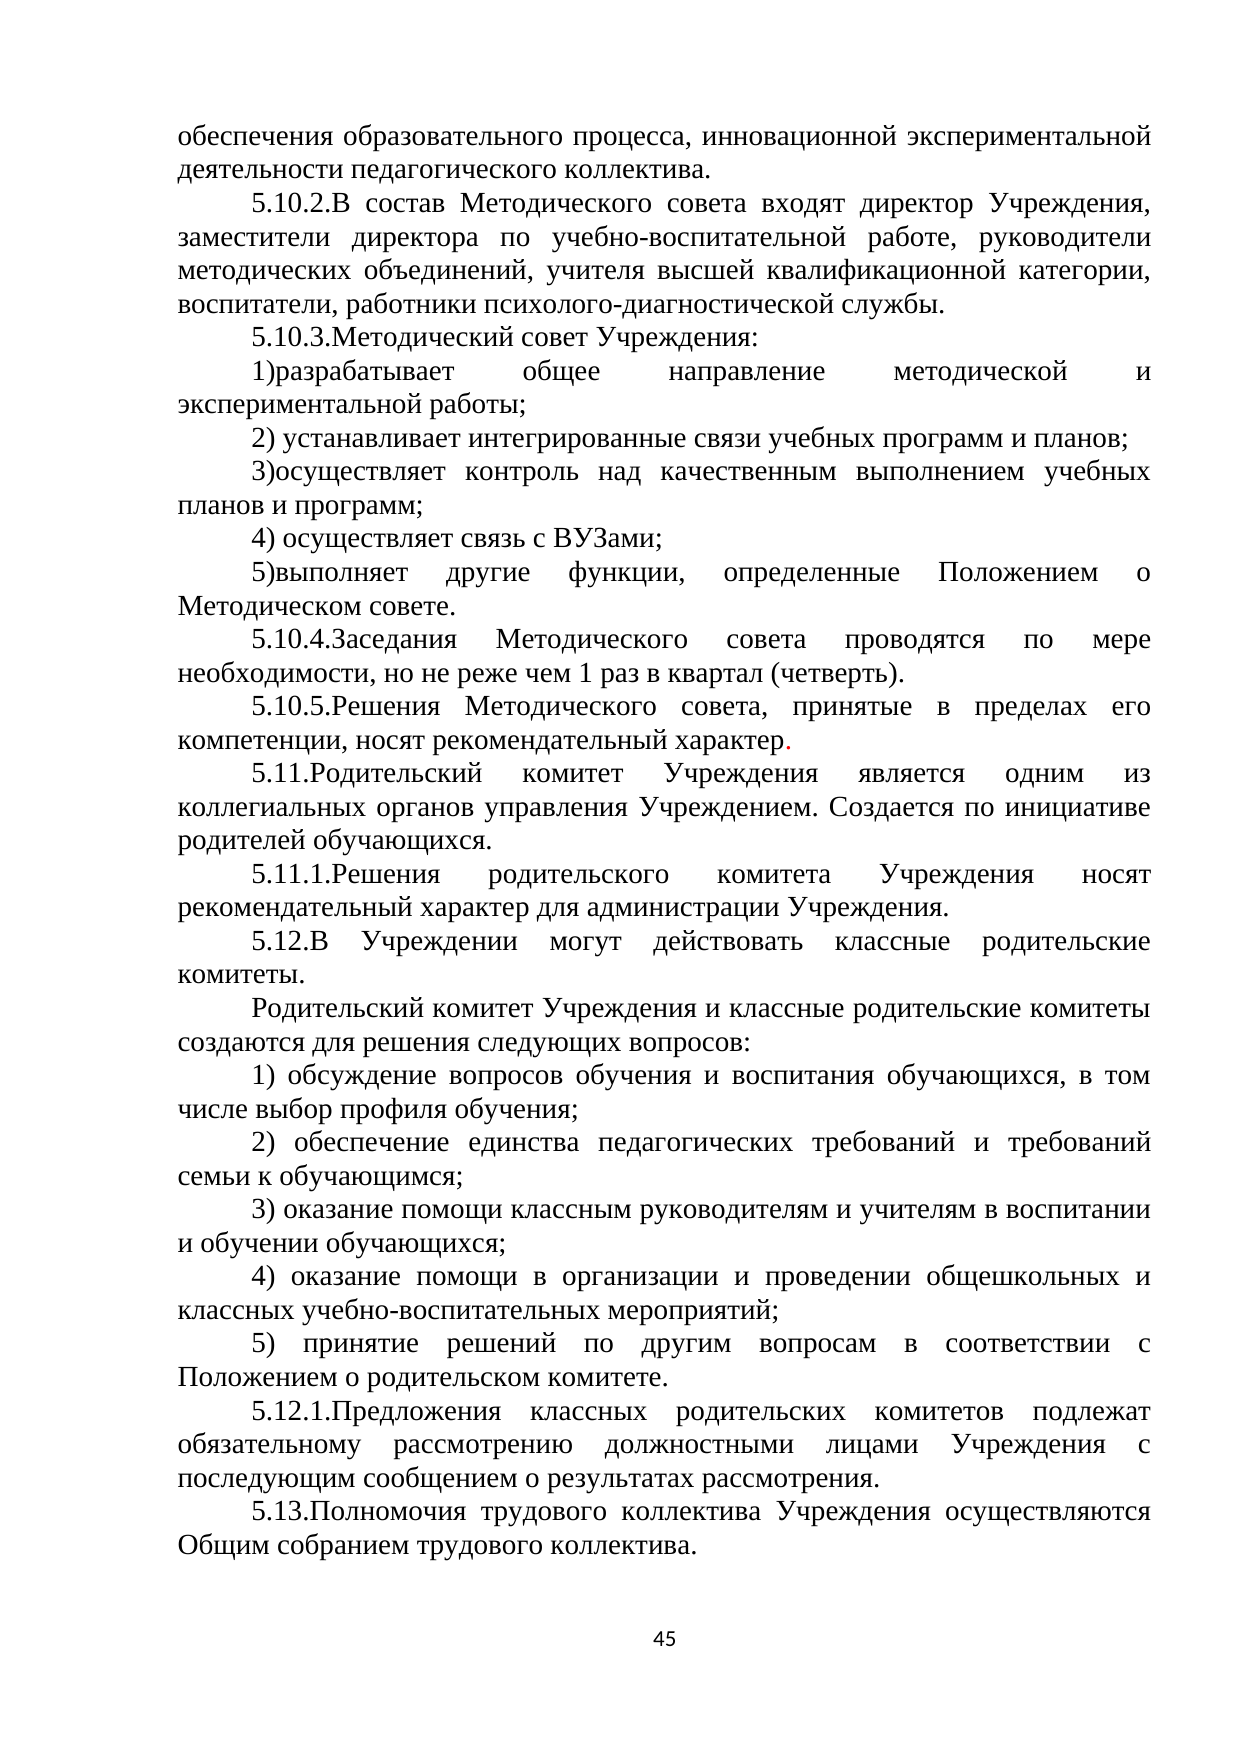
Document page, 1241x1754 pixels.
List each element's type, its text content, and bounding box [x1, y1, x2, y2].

text 5.10.3.Методический совет Учреждения: [177, 319, 1152, 353]
text 5) принятие решений по другим вопросам в соответствии с Положением о родительском комитете. [177, 1326, 1152, 1393]
text 5.10.2.В состав Методического совета входят директор Учреждения, заместители директора по учебно-воспитательной работе, руководители методических объединений, учителя высшей квалификационной категории, воспитатели, работники психолого-диагностической службы. [177, 185, 1152, 319]
text 4) осуществляет связь с ВУЗами; [177, 521, 1152, 554]
text 1)разрабатывает общее направление методической и экспериментальной работы; [177, 353, 1152, 420]
text 3)осуществляет контроль над качественным выполнением учебных планов и программ; [177, 453, 1152, 521]
text 5.13.Полномочия трудового коллектива Учреждения осуществляются Общим собранием трудового коллектива. [177, 1493, 1152, 1560]
text 5.11.Родительский комитет Учреждения является одним из коллегиальных органов управления Учреждением. Создается по инициативе родителей обучающихся. [177, 755, 1152, 856]
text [177, 118, 1152, 185]
text 3) оказание помощи классным руководителям и учителям в воспитании и обучении обучающихся; [177, 1191, 1152, 1258]
text Родительский комитет Учреждения и классные родительские комитеты создаются для решения следующих вопросов: [177, 990, 1152, 1057]
text 2) обеспечение единства педагогических требований и требований семьи к обучающимся; [177, 1124, 1152, 1191]
text 4) оказание помощи в организации и проведении общешкольных и классных учебно-воспитательных мероприятий; [177, 1258, 1152, 1326]
text 2) устанавливает интегрированные связи учебных программ и планов; [177, 420, 1152, 453]
text 5.12.1.Предложения классных родительских комитетов подлежат обязательному рассмотрению должностными лицами Учреждения с последующим сообщением о результатах рассмотрения. [177, 1393, 1152, 1493]
text 1) обсуждение вопросов обучения и воспитания обучающихся, в том числе выбор профиля обучения; [177, 1057, 1152, 1124]
text 5)выполняет другие функции, определенные Положением о Методическом совете. [177, 554, 1152, 621]
text 5.12.В Учреждении могут действовать классные родительские комитеты. [177, 923, 1152, 990]
text 5.10.4.Заседания Методического совета проводятся по мере необходимости, но не реже чем 1 раз в квартал (четверть). [177, 621, 1152, 688]
text 5.11.1.Решения родительского комитета Учреждения носят рекомендательный характер для администрации Учреждения. [177, 856, 1152, 923]
text 5.10.5.Решения Методического совета, принятые в пределах его компетенции, носят рекомендательный характер. [177, 688, 1152, 755]
